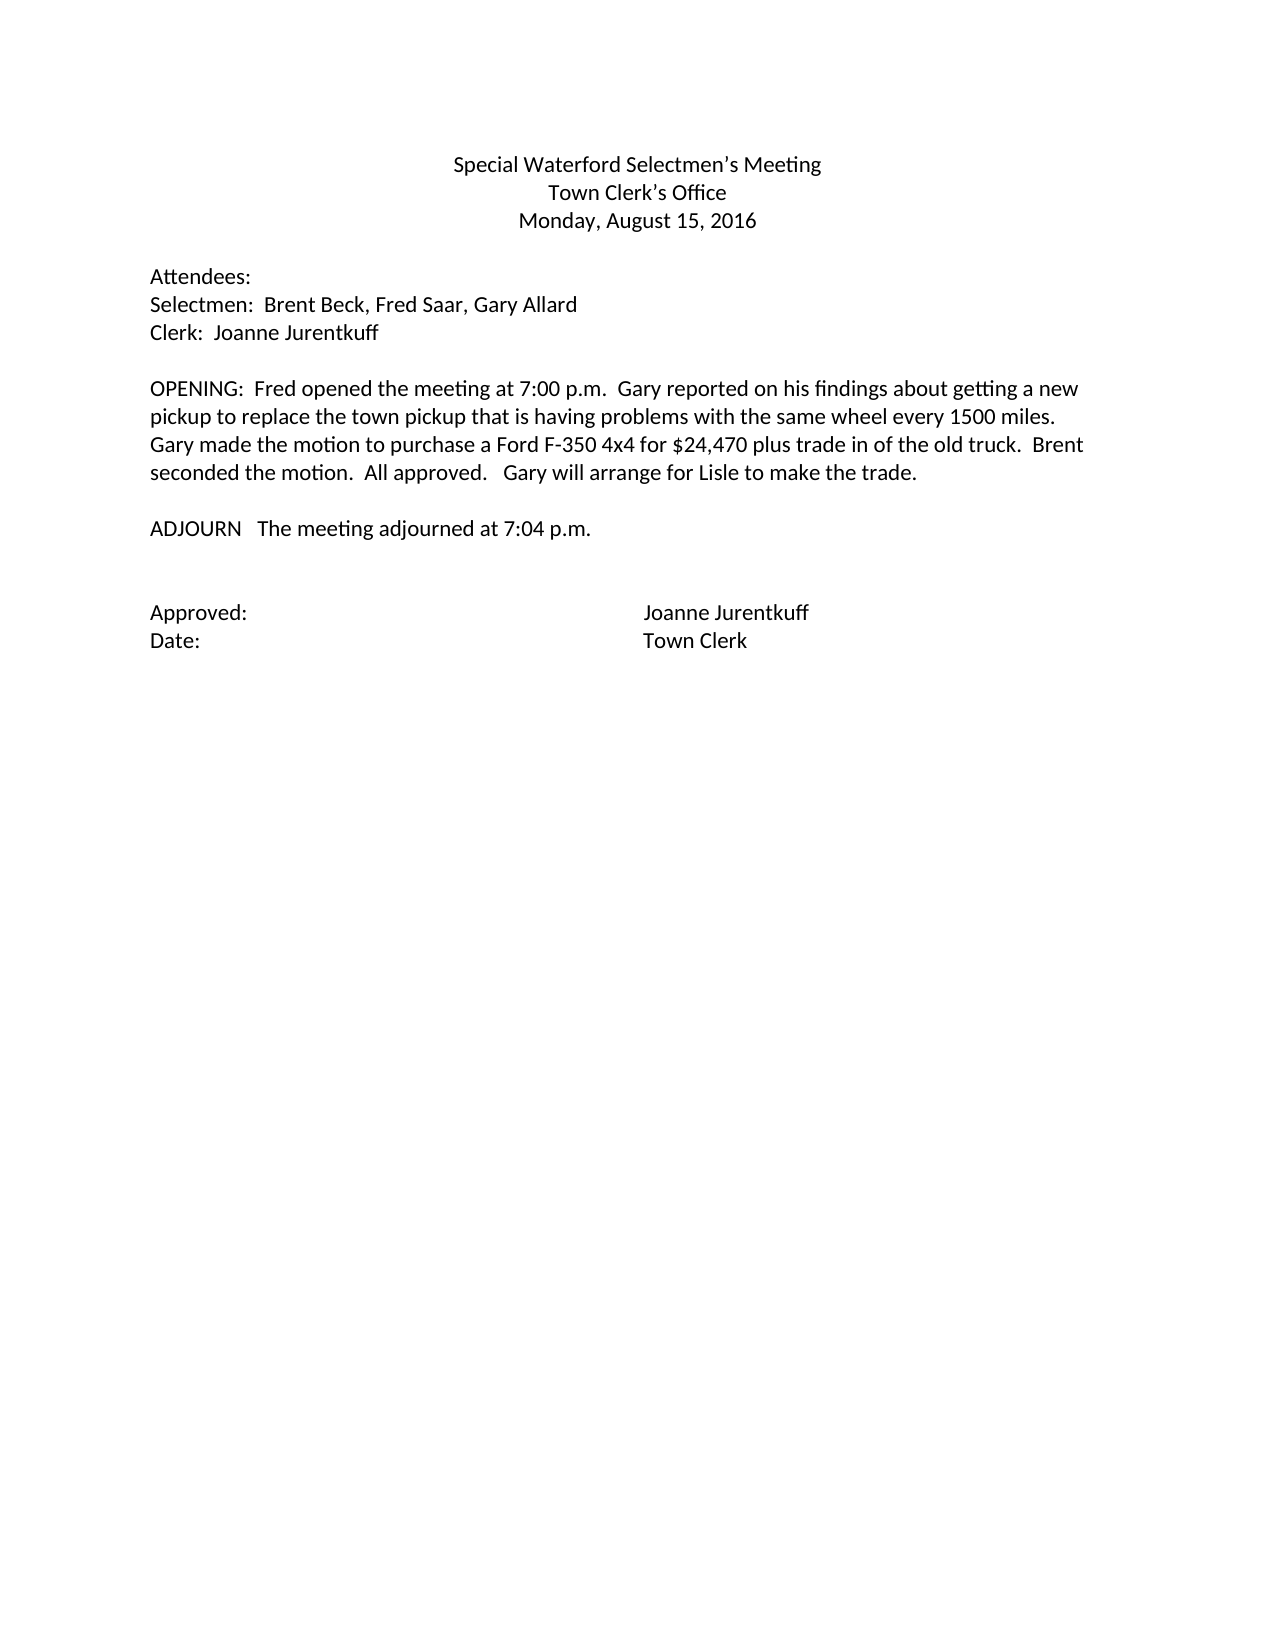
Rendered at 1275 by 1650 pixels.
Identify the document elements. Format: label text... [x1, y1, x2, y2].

text Town Clerk’s Office [150, 178, 1125, 206]
text OPENING: Fred opened the meeting at 7:00 p.m. Gary reported on his findings about getting a new pickup to replace the town pickup that is having problems with the same wheel every 1500 miles. [150, 374, 1125, 430]
text Monday, August 15, 2016 [150, 206, 1125, 234]
text Attendees: [150, 262, 1125, 290]
text Selectmen: Brent Beck, Fred Saar, Gary Allard [150, 290, 1125, 318]
text Approved: Joanne Jurentkuff [150, 598, 1125, 626]
text Date: Town Clerk [150, 626, 1125, 654]
text Gary made the motion to purchase a Ford F-350 4x4 for $24,470 plus trade in of the old truck. Brent seconded the motion. All approved. Gary will arrange for Lisle to make the trade. [150, 430, 1125, 486]
text Clerk: Joanne Jurentkuff [150, 318, 1125, 346]
text Special Waterford Selectmen’s Meeting [150, 150, 1125, 178]
text ADJOURN The meeting adjourned at 7:04 p.m. [150, 514, 1125, 542]
